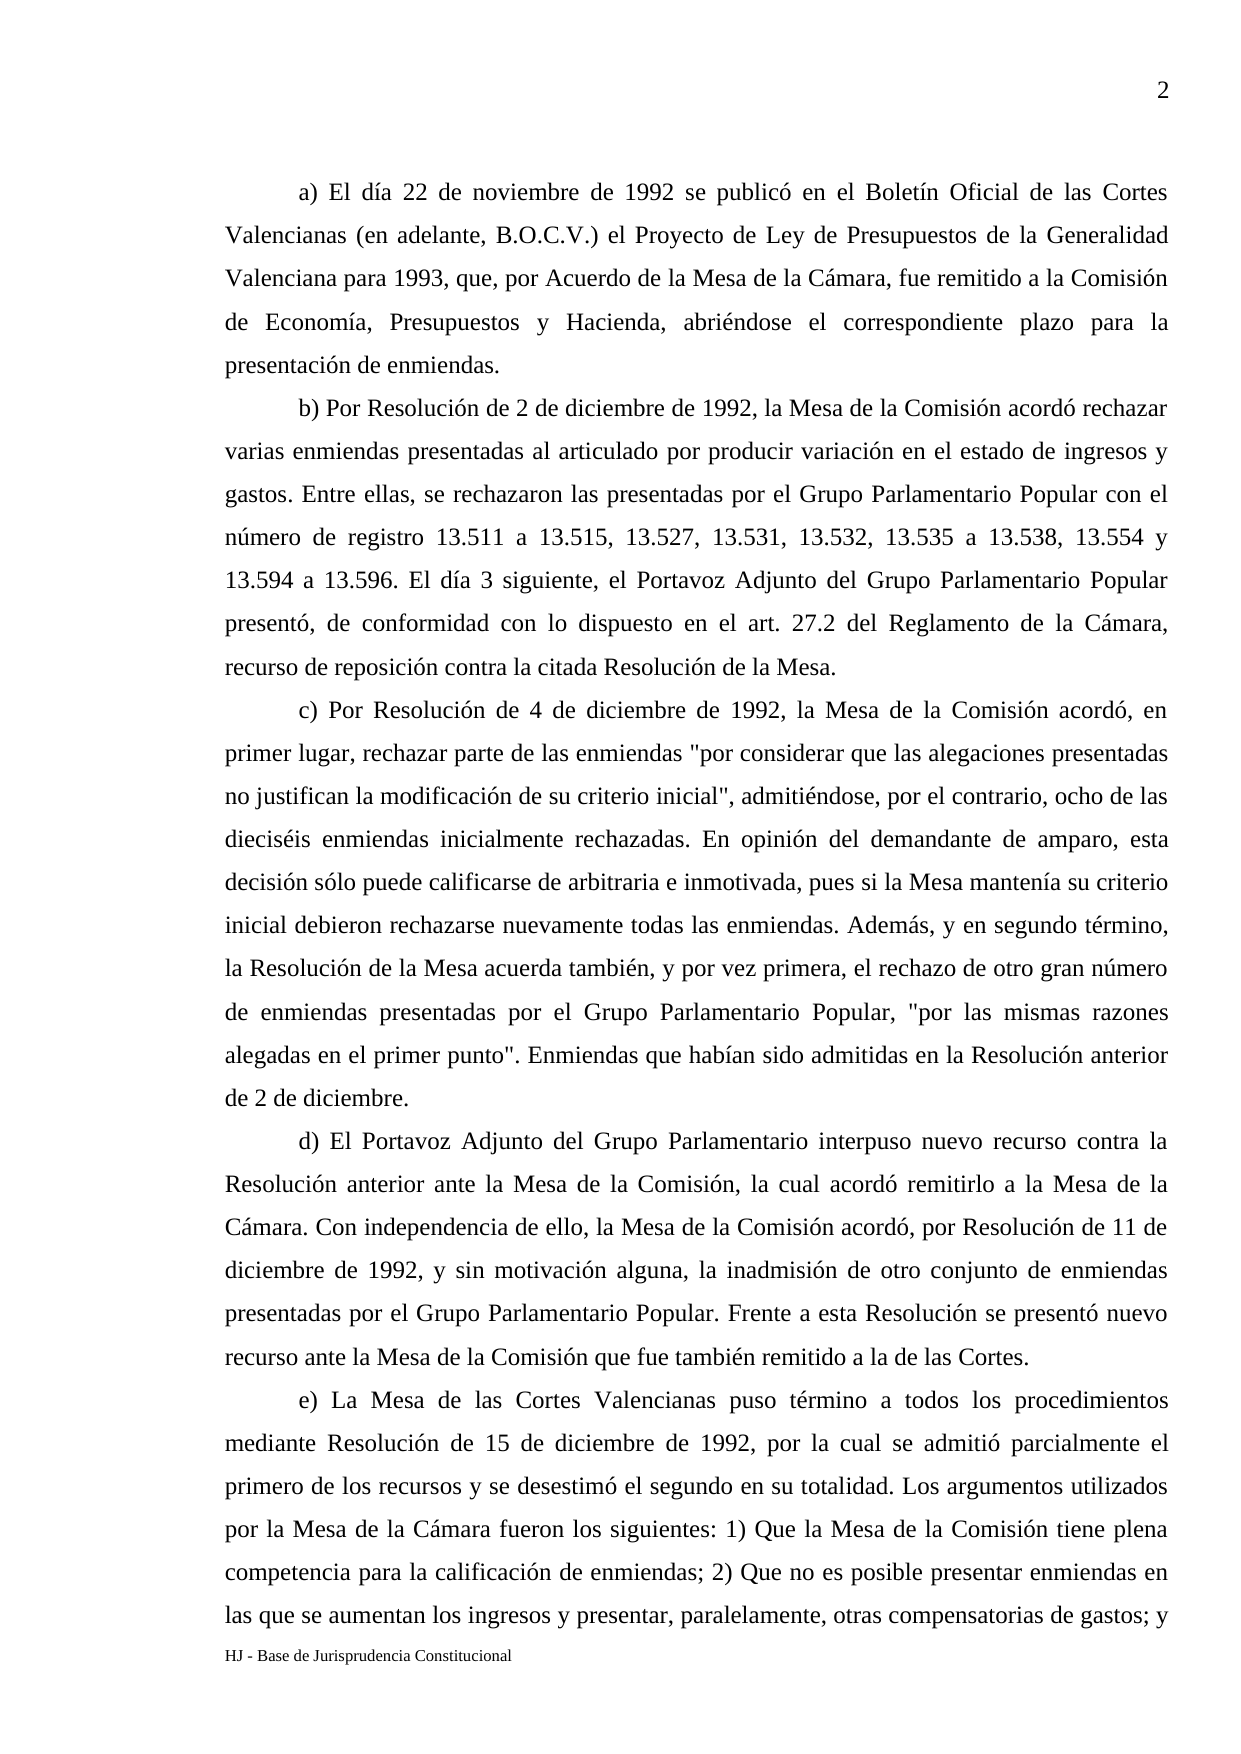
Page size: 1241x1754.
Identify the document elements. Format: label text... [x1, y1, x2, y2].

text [224, 1385, 1169, 1629]
text c) Por Resolución de 4 de diciembre de 1992, la Mesa de la Comisión acordó, en primer lugar, rechazar parte de las enmiendas "por considerar que las alegaciones presentadas no justifican la modificación de su criterio inicial", admitiéndose, por el contrario, ocho de las dieciséis enmiendas inicialmente rechazadas. En opinión del demandante de amparo, esta decisión sólo puede calificarse de arbitraria e inmotivada, pues si la Mesa mantenía su criterio inicial debieron rechazarse nuevamente todas las enmiendas. Además, y en segundo término, la Resolución de la Mesa acuerda también, y por vez primera, el rechazo de otro gran número de enmiendas presentadas por el Grupo Parlamentario Popular, "por las mismas razones alegadas en el primer punto". Enmiendas que habían sido admitidas en la Resolución anterior de 2 de diciembre. [224, 695, 1169, 1112]
text d) El Portavoz Adjunto del Grupo Parlamentario interpuso nuevo recurso contra la Resolución anterior ante la Mesa de la Comisión, la cual acordó remitirlo a la Mesa de la Cámara. Con independencia de ello, la Mesa de la Comisión acordó, por Resolución de 11 de diciembre de 1992, y sin motivación alguna, la inadmisión de otro conjunto de enmiendas presentadas por el Grupo Parlamentario Popular. Frente a esta Resolución se presentó nuevo recurso ante la Mesa de la Comisión que fue también remitido a la de las Cortes. [224, 1126, 1169, 1370]
text a) El día 22 de noviembre de 1992 se publicó en el Boletín Oficial de las Cortes Valencianas (en adelante, B.O.C.V.) el Proyecto de Ley de Presupuestos de la Generalidad Valenciana para 1993, que, por Acuerdo de la Mesa de la Cámara, fue remitido a la Comisión de Economía, Presupuestos y Hacienda, abriéndose el correspondiente plazo para la presentación de enmiendas. [224, 177, 1169, 378]
text b) Por Resolución de 2 de diciembre de 1992, la Mesa de la Comisión acordó rechazar varias enmiendas presentadas al articulado por producir variación en el estado de ingresos y gastos. Entre ellas, se rechazaron las presentadas por el Grupo Parlamentario Popular con el número de registro 13.511 a 13.515, 13.527, 13.531, 13.532, 13.535 a 13.538, 13.554 y 13.594 a 13.596. El día 3 siguiente, el Portavoz Adjunto del Grupo Parlamentario Popular presentó, de conformidad con lo dispuesto en el art. 27.2 del Reglamento de la Cámara, recurso de reposición contra la citada Resolución de la Mesa. [224, 393, 1169, 680]
